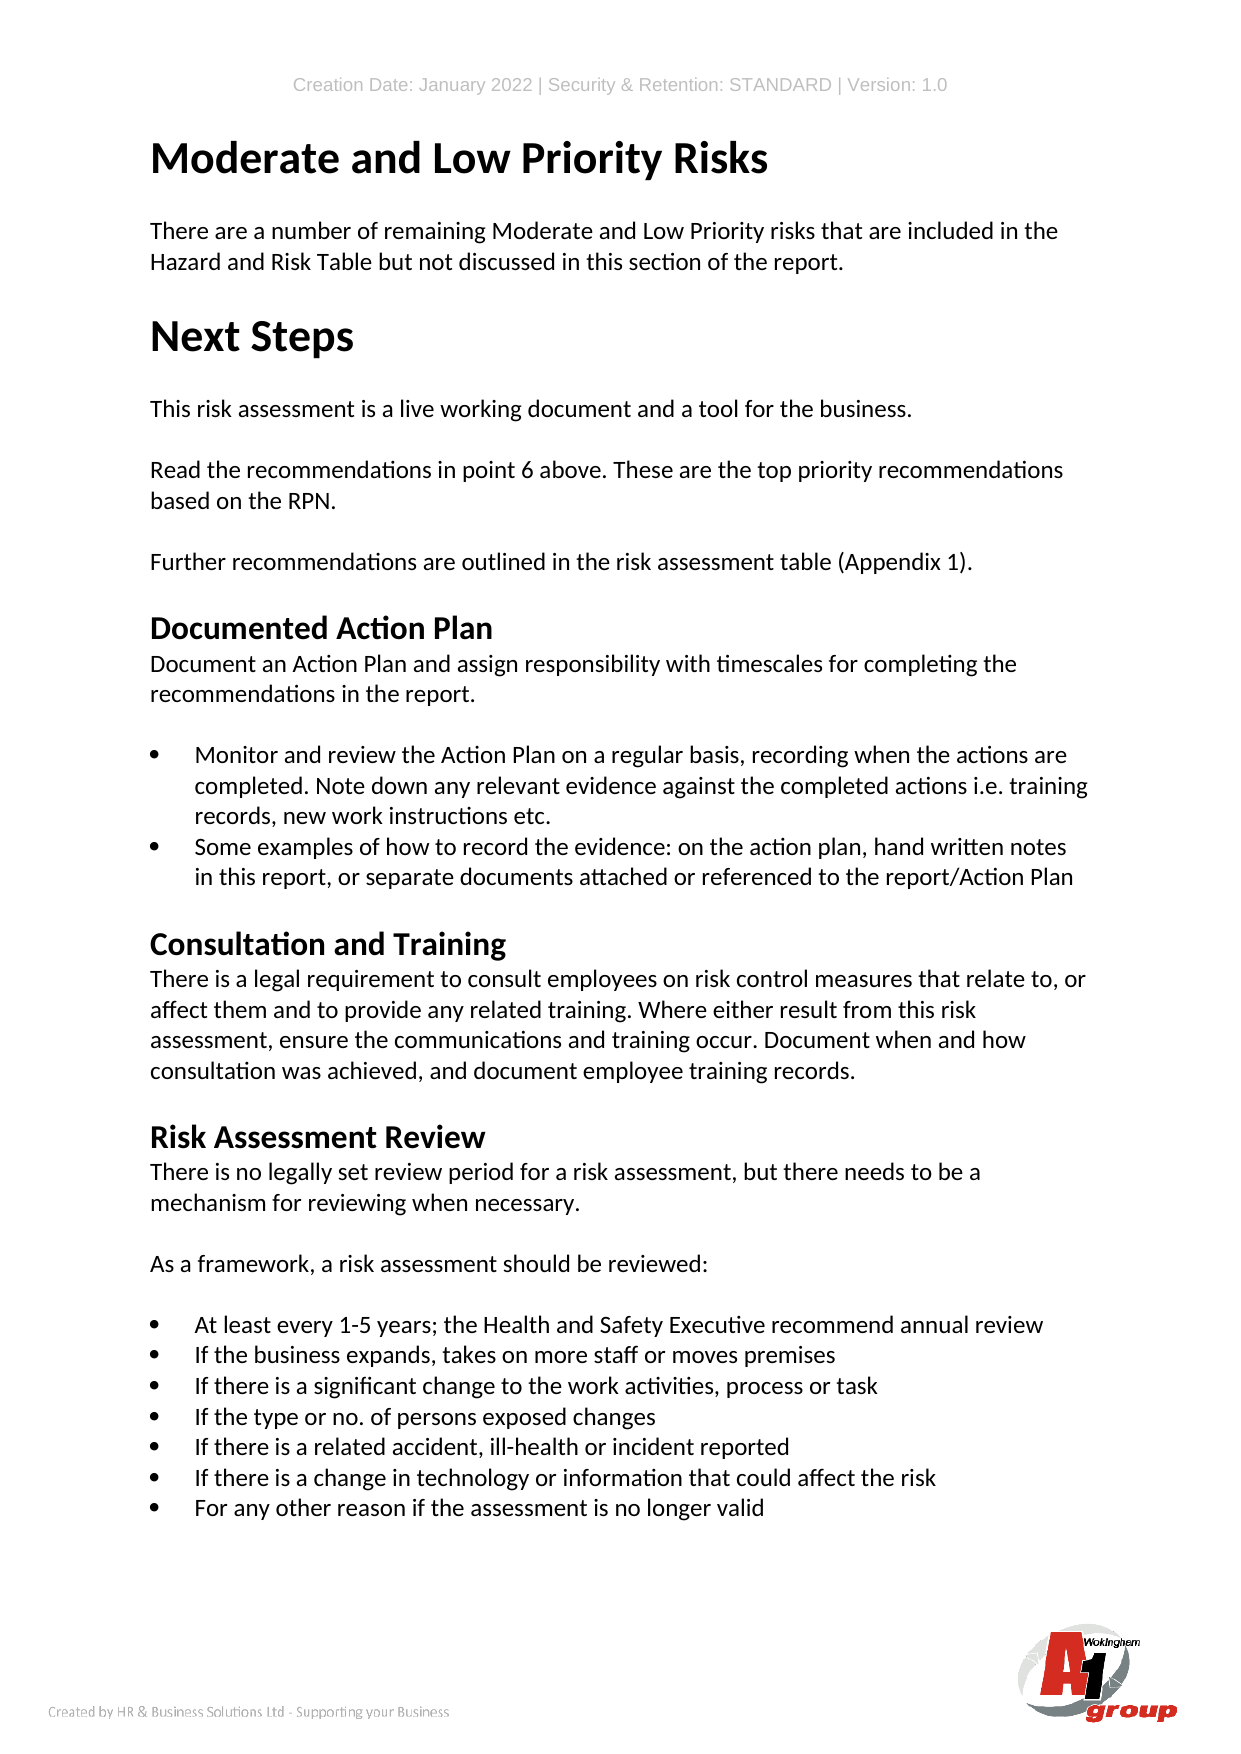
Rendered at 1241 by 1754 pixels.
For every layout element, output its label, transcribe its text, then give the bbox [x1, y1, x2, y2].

picture [0, 1622, 1241, 1754]
list At least every 1-5 years; the Health and Safety Executive recommend annual review [150, 1309, 1090, 1340]
list If there is a significant change to the work activities, process or task [150, 1370, 1090, 1401]
text There are a number of remaining Moderate and Low Priority risks that are included in the Hazard and Risk Table but not discussed in this section of the report. [150, 215, 1090, 276]
text There is a legal requirement to consult employees on risk control measures that relate to, or affect them and to provide any related training. Where either result from this risk assessment, ensure the communications and training occur. Document when and how consultation was achieved, and document employee training records. [150, 963, 1090, 1085]
list If there is a change in technology or information that could affect the risk [150, 1462, 1090, 1492]
text This risk assessment is a live working document and a tool for the business. [150, 393, 1090, 424]
list If the business expands, takes on more staff or moves premises [150, 1340, 1090, 1370]
text As a framework, a risk assessment should be reviewed: [150, 1248, 1090, 1279]
text Further recommendations are outlined in the risk assessment table (Appendix 1). [150, 546, 1090, 577]
text Document an Action Plan and assign responsibility with timescales for completing the recommendations in the report. [150, 648, 1090, 709]
subtitle Next Steps [150, 307, 1090, 363]
subtitle Moderate and Low Priority Risks [150, 129, 1090, 185]
list If the type or no. of persons exposed changes [150, 1401, 1090, 1431]
list If there is a related accident, ill-health or incident reported [150, 1431, 1090, 1462]
subtitle Consultation and Training [150, 922, 1090, 963]
list For any other reason if the assessment is no longer valid [150, 1492, 1090, 1523]
subtitle Risk Assessment Review [150, 1116, 1090, 1157]
text There is no legally set review period for a risk assessment, but there needs to be a mechanism for reviewing when necessary. [150, 1157, 1090, 1218]
list Some examples of how to record the evidence: on the action plan, hand written notes in this report, or separate documents attached or referenced to the report/Action Plan [150, 831, 1090, 892]
list Monitor and review the Action Plan on a regular basis, recording when the actions are completed. Note down any relevant evidence against the completed actions i.e. training records, new work instructions etc. [150, 739, 1090, 831]
text Read the recommendations in point 6 above. These are the top priority recommendations based on the RPN. [150, 454, 1090, 516]
subtitle Documented Action Plan [150, 607, 1090, 648]
